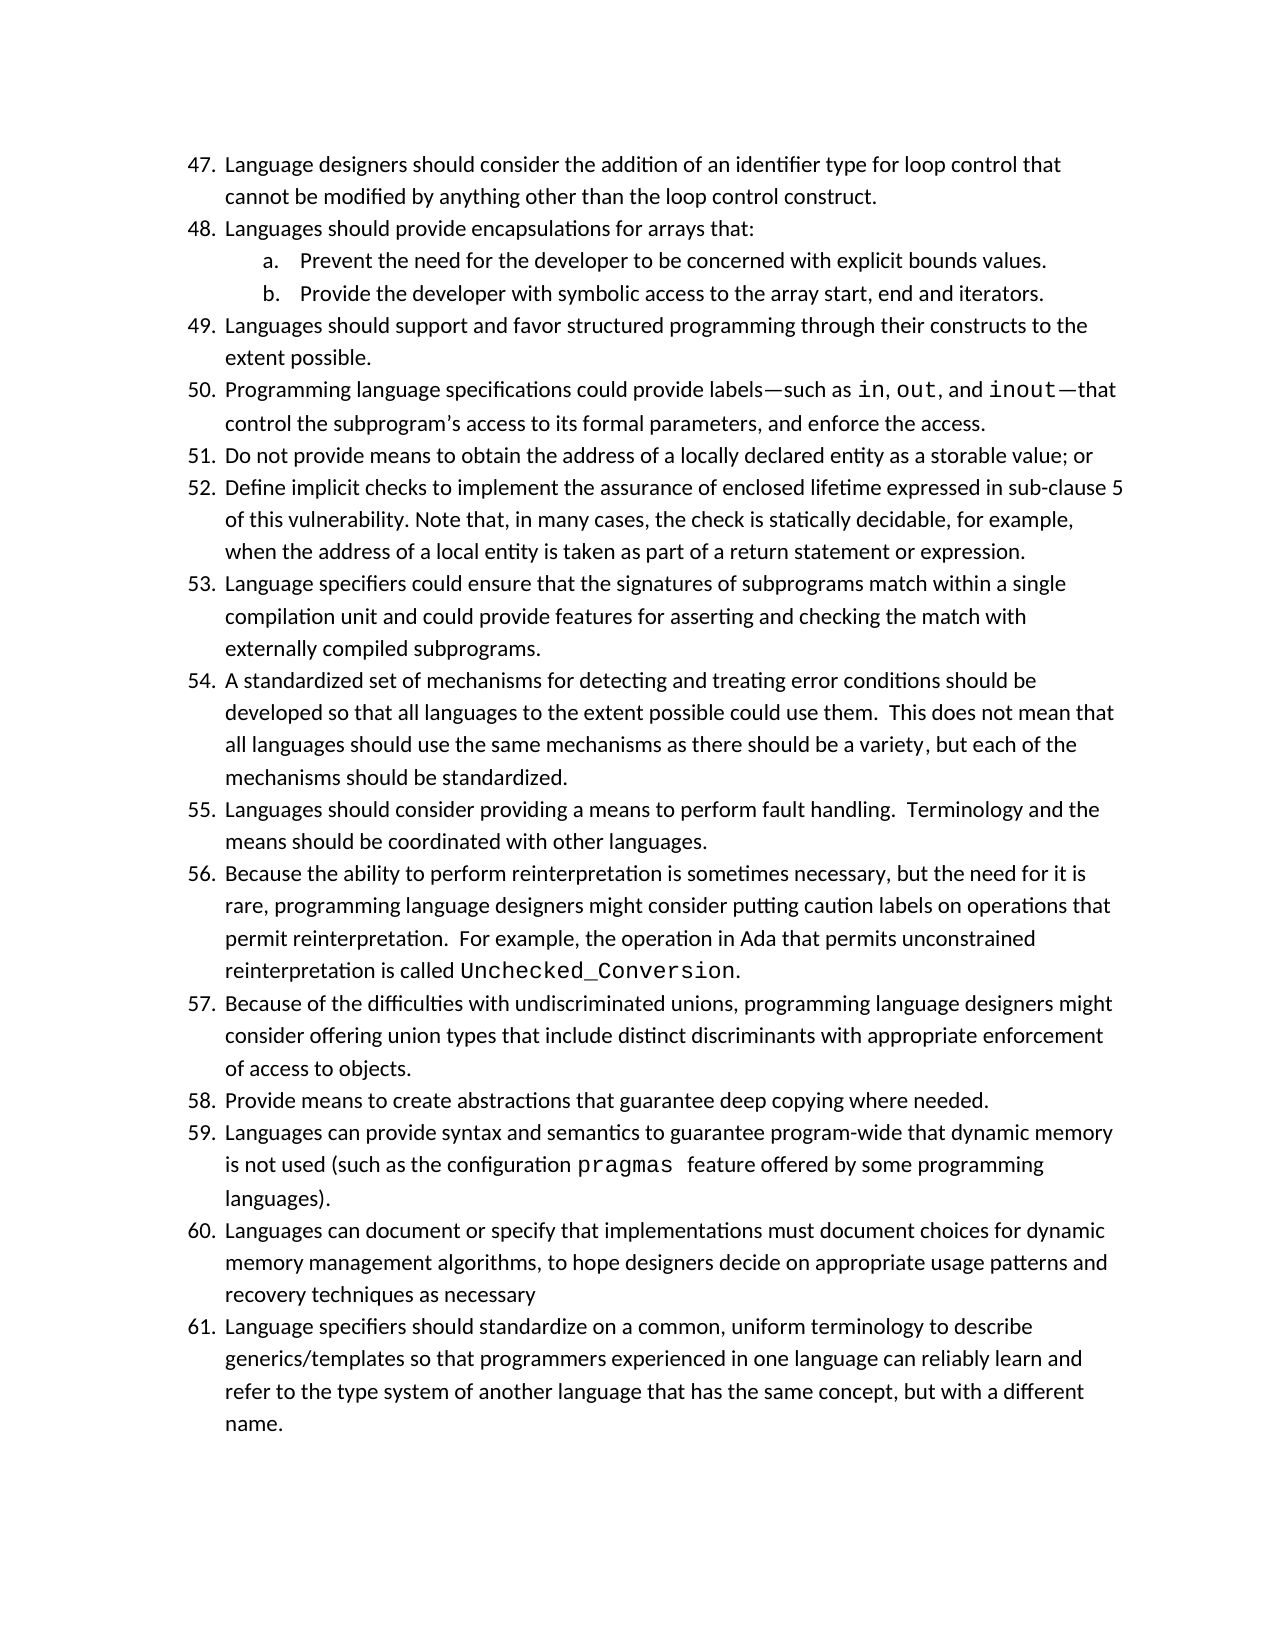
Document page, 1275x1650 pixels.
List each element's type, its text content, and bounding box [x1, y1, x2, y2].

list Do not provide means to obtain the address of a locally declared entity as a storable value; or [187, 441, 1125, 469]
list Prevent the need for the developer to be concerned with explicit bounds values. [262, 247, 1125, 274]
list Languages can document or specify that implementations must document choices for dynamic memory management algorithms, to hope designers decide on appropriate usage patterns and recovery techniques as necessary [187, 1216, 1125, 1308]
list Language designers should consider the addition of an identifier type for loop control that cannot be modified by anything other than the loop control construct. [187, 150, 1125, 210]
list Languages can provide syntax and semantics to guarantee program-wide that dynamic memory is not used (such as the configuration pragmas feature offered by some programming languages). [187, 1118, 1125, 1212]
list Define implicit checks to implement the assurance of enclosed lifetime expressed in sub-clause 5 of this vulnerability. Note that, in many cases, the check is statically decidable, for example, when the address of a local entity is taken as part of a return statement or expression. [187, 473, 1125, 565]
list Provide the developer with symbolic access to the array start, end and iterators. [262, 279, 1125, 307]
list Provide means to create abstractions that guarantee deep copying where needed. [187, 1086, 1125, 1114]
list Languages should provide encapsulations for arrays that: [187, 214, 1125, 242]
list Languages should support and favor structured programming through their constructs to the extent possible. [187, 311, 1125, 371]
list Languages should consider providing a means to perform fault handling. Terminology and the means should be coordinated with other languages. [187, 795, 1125, 855]
list Programming language specifications could provide labels—such as in, out, and inout—that control the subprogram’s access to its formal parameters, and enforce the access. [187, 375, 1125, 437]
list Language specifiers could ensure that the signatures of subprograms match within a single compilation unit and could provide features for asserting and checking the match with externally compiled subprograms. [187, 569, 1125, 662]
list Because of the difficulties with undiscriminated unions, programming language designers might consider offering union types that include distinct discriminants with appropriate enforcement of access to objects. [187, 989, 1125, 1082]
list A standardized set of mechanisms for detecting and treating error conditions should be developed so that all languages to the extent possible could use them. This does not mean that all languages should use the same mechanisms as there should be a variety, but each of the mechanisms should be standardized. [187, 666, 1125, 791]
list Because the ability to perform reinterpretation is sometimes necessary, but the need for it is rare, programming language designers might consider putting caution labels on operations that permit reinterpretation. For example, the operation in Ada that permits unconstrained reinterpretation is called Unchecked_Conversion. [187, 859, 1125, 985]
list Language specifiers should standardize on a common, uniform terminology to describe generics/templates so that programmers experienced in one language can reliably learn and refer to the type system of another language that has the same concept, but with a different name. [187, 1312, 1125, 1437]
